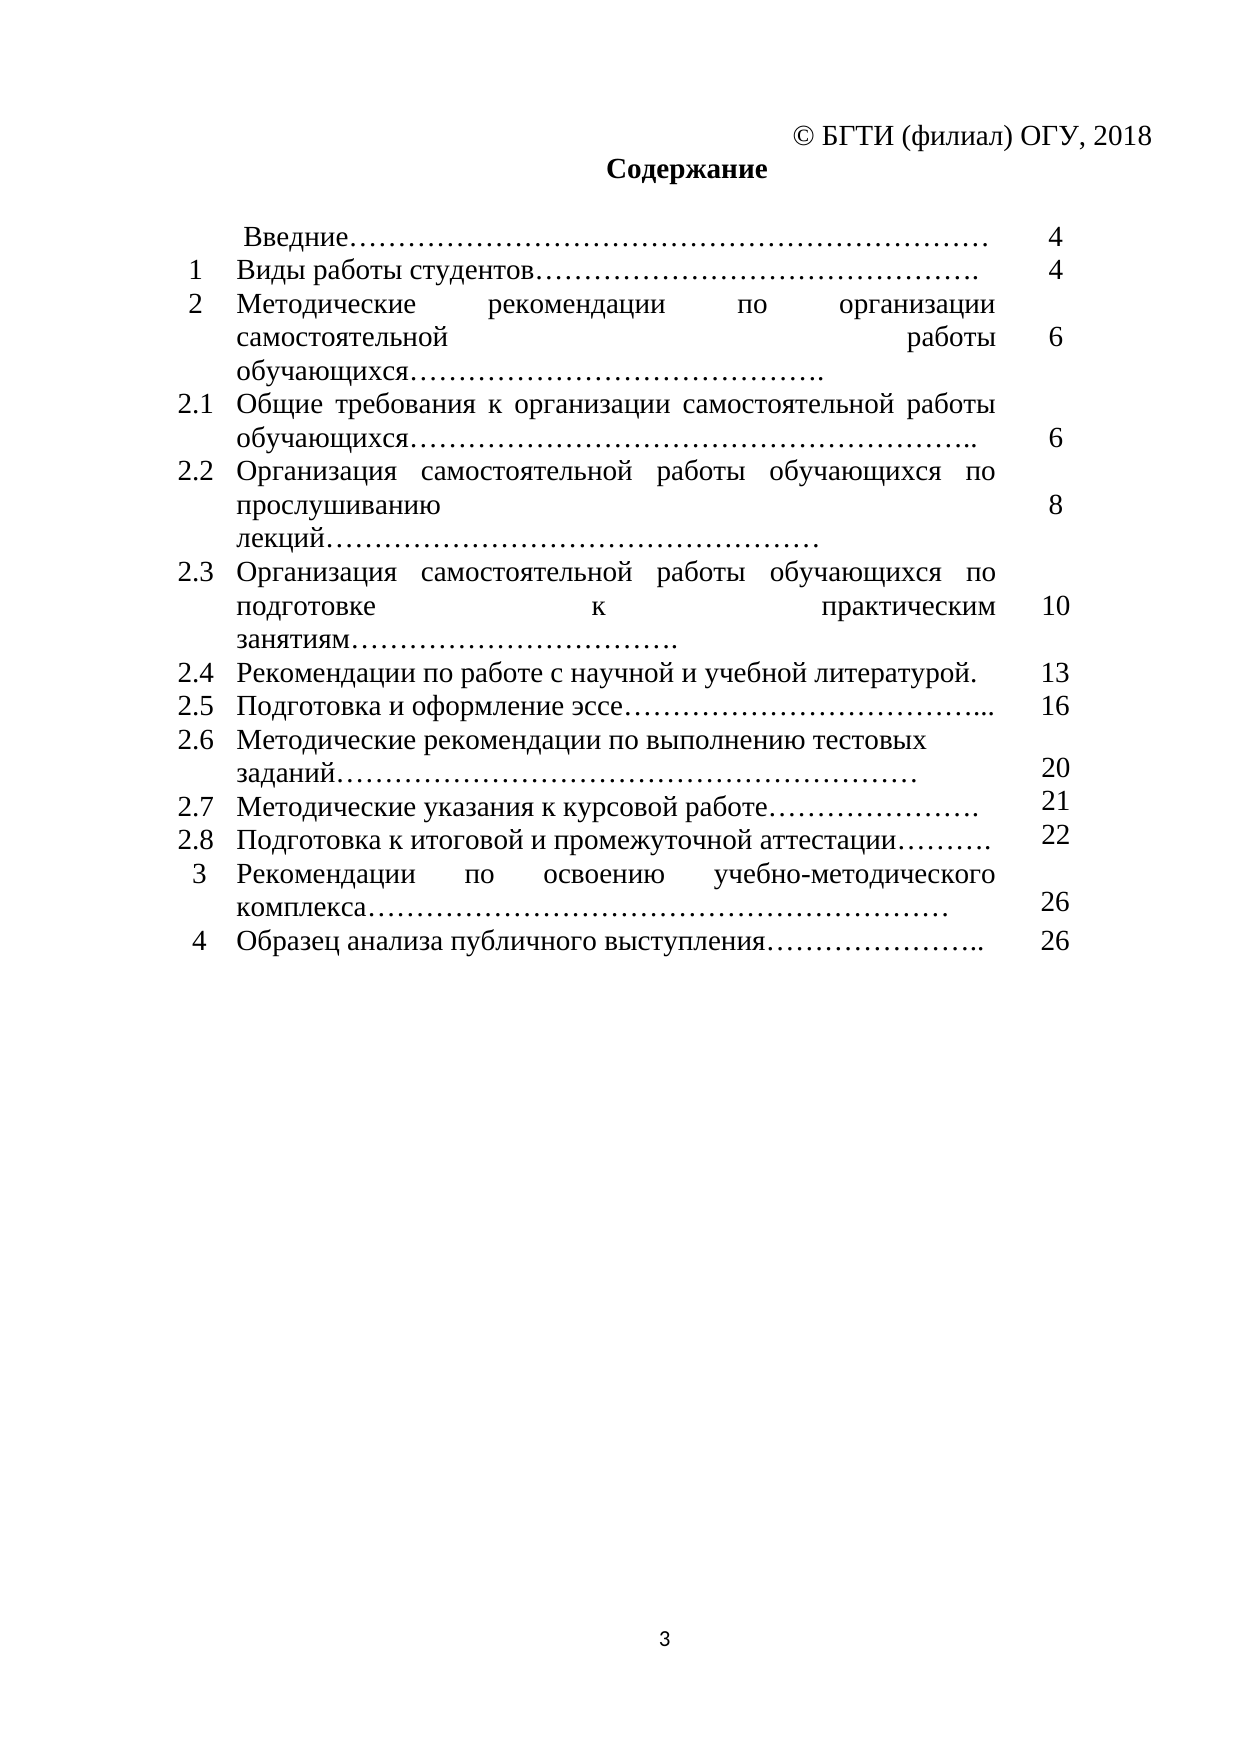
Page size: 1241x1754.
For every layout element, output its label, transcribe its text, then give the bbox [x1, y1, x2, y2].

table_cell Подготовка и оформление эссе………………………………... Методические рекомендации по выполнению тестовых заданий…………………………………………………… Методические указания к курсовой работе…………………. Подготовка к итоговой и промежуточной аттестации………. Рекомендации по освоению учебно-методического комплекса…………………………………………………… [225, 688, 1007, 923]
table_cell 4 [166, 923, 225, 1024]
table_cell 2.2 [166, 454, 225, 554]
table_cell 2.4 [166, 655, 225, 688]
table_cell Методические рекомендации по организации самостоятельной работы обучающихся……………………………………. [225, 286, 1007, 386]
table_cell 10 [1007, 554, 1104, 655]
table_cell 6 [1007, 386, 1104, 453]
table_cell 13 [1007, 655, 1104, 688]
table_cell 2.5 2.6 2.7 2.8 3 [166, 688, 225, 923]
table_cell Рекомендации по работе с научной и учебной литературой. [225, 655, 1007, 688]
table_cell Общие требования к организации самостоятельной работы обучающихся………………………………………………….. [225, 386, 1007, 453]
text © БГТИ (филиал) ОГУ, 2018 [222, 118, 1152, 152]
table_cell 2.3 [166, 554, 225, 655]
table_cell Организация самостоятельной работы обучающихся по подготовке к практическим занятиям……………………………. [225, 554, 1007, 655]
table_cell Организация самостоятельной работы обучающихся по прослушиванию лекций…………………………………………… [225, 454, 1007, 554]
table_header 1 [166, 252, 225, 286]
table_cell 26 [1007, 923, 1104, 1024]
table_cell 16 20 21 22 26 [1007, 688, 1104, 923]
table_cell Образец анализа публичного выступления………………….. [225, 923, 1007, 1024]
table_header 4 [1007, 252, 1104, 286]
table_header Виды работы студентов………………………………………. [225, 252, 1007, 286]
text Введние………………………………………………………… 4 [177, 219, 1152, 252]
table_cell 6 [1007, 286, 1104, 386]
text Содержание [222, 152, 1152, 185]
table_cell 2.1 [166, 386, 225, 453]
table_cell 2 [166, 286, 225, 386]
table_cell 8 [1007, 454, 1104, 554]
